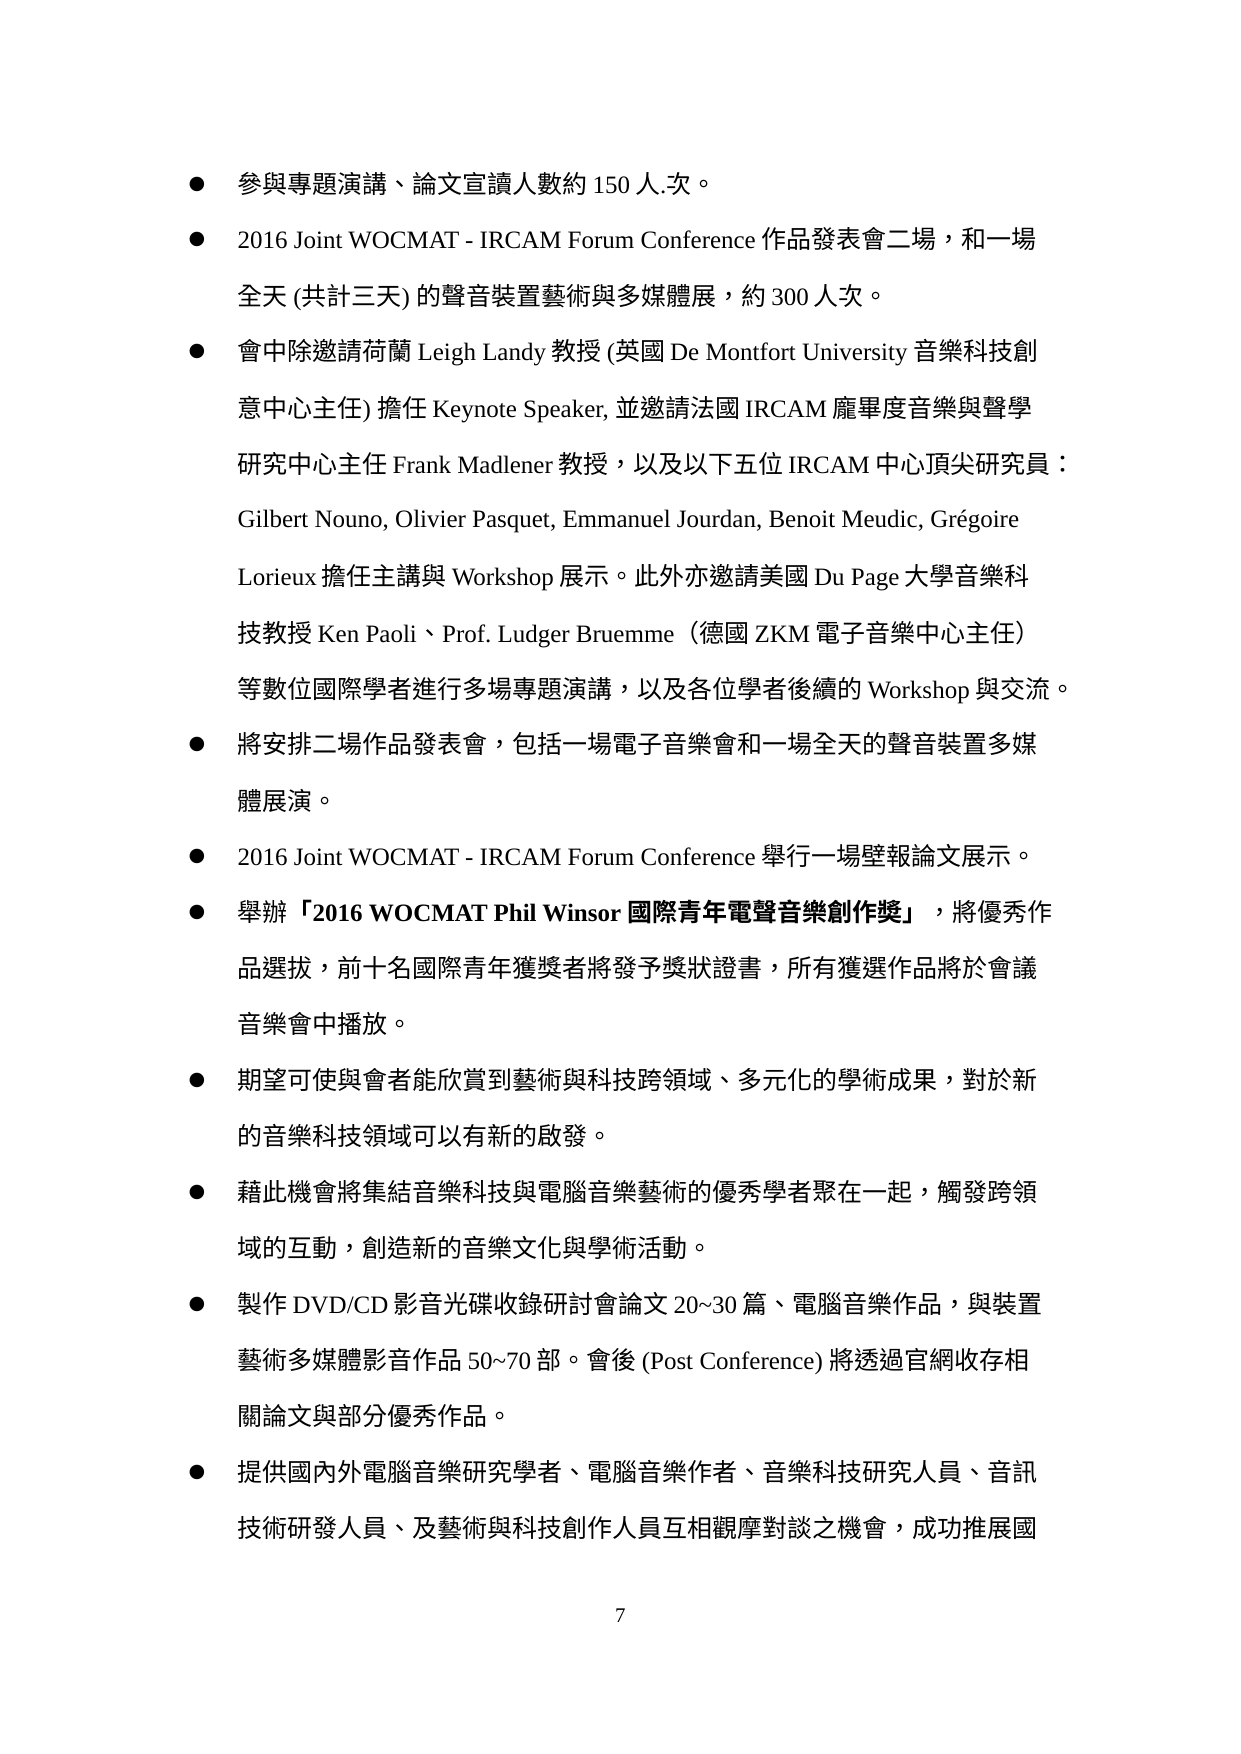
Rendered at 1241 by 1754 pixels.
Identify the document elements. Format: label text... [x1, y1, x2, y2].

list 會中除邀請荷蘭Leigh Landy教授 (英國De Montfort University 音樂科技創意中心主任) 擔任Keynote Speaker, 並邀請法國IRCAM龐畢度音樂與聲學研究中心主任Frank Madlener教授，以及以下五位IRCAM中心頂尖研究員：Gilbert Nouno, Olivier Pasquet, Emmanuel Jourdan, Benoit Meudic, Grégoire Lorieux擔任主講與Workshop展示。此外亦邀請美國Du Page大學音樂科技教授Ken Paoli、Prof. Ludger Bruemme（德國ZKM電子音樂中心主任）等數位國際學者進行多場專題演講，以及各位學者後續的Workshop與交流。 [187, 331, 1053, 706]
list 2016 Joint WOCMAT - IRCAM Forum Conference舉行一場壁報論文展示。 [187, 836, 1053, 874]
list 2016 Joint WOCMAT - IRCAM Forum Conference作品發表會二場，和一場全天 (共計三天) 的聲音裝置藝術與多媒體展，約300人次。 [187, 219, 1053, 313]
list 期望可使與會者能欣賞到藝術與科技跨領域、多元化的學術成果，對於新的音樂科技領域可以有新的啟發。 [187, 1060, 1053, 1154]
list 藉此機會將集結音樂科技與電腦音樂藝術的優秀學者聚在一起，觸發跨領域的互動，創造新的音樂文化與學術活動。 [187, 1172, 1053, 1266]
list 舉辦「2016 WOCMAT Phil Winsor 國際青年電聲音樂創作奬」，將優秀作品選拔，前十名國際青年獲獎者將發予獎狀證書，所有獲選作品將於會議音樂會中播放。 [187, 892, 1053, 1042]
list 參與專題演講、論文宣讀人數約150人.次。 [187, 164, 1053, 201]
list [187, 1452, 1053, 1546]
list 製作DVD/CD影音光碟收錄研討會論文20~30篇、電腦音樂作品，與裝置藝術多媒體影音作品50~70部。會後 (Post Conference) 將透過官網收存相關論文與部分優秀作品。 [187, 1284, 1053, 1434]
list 將安排二場作品發表會，包括一場電子音樂會和一場全天的聲音裝置多媒體展演。 [187, 724, 1053, 818]
